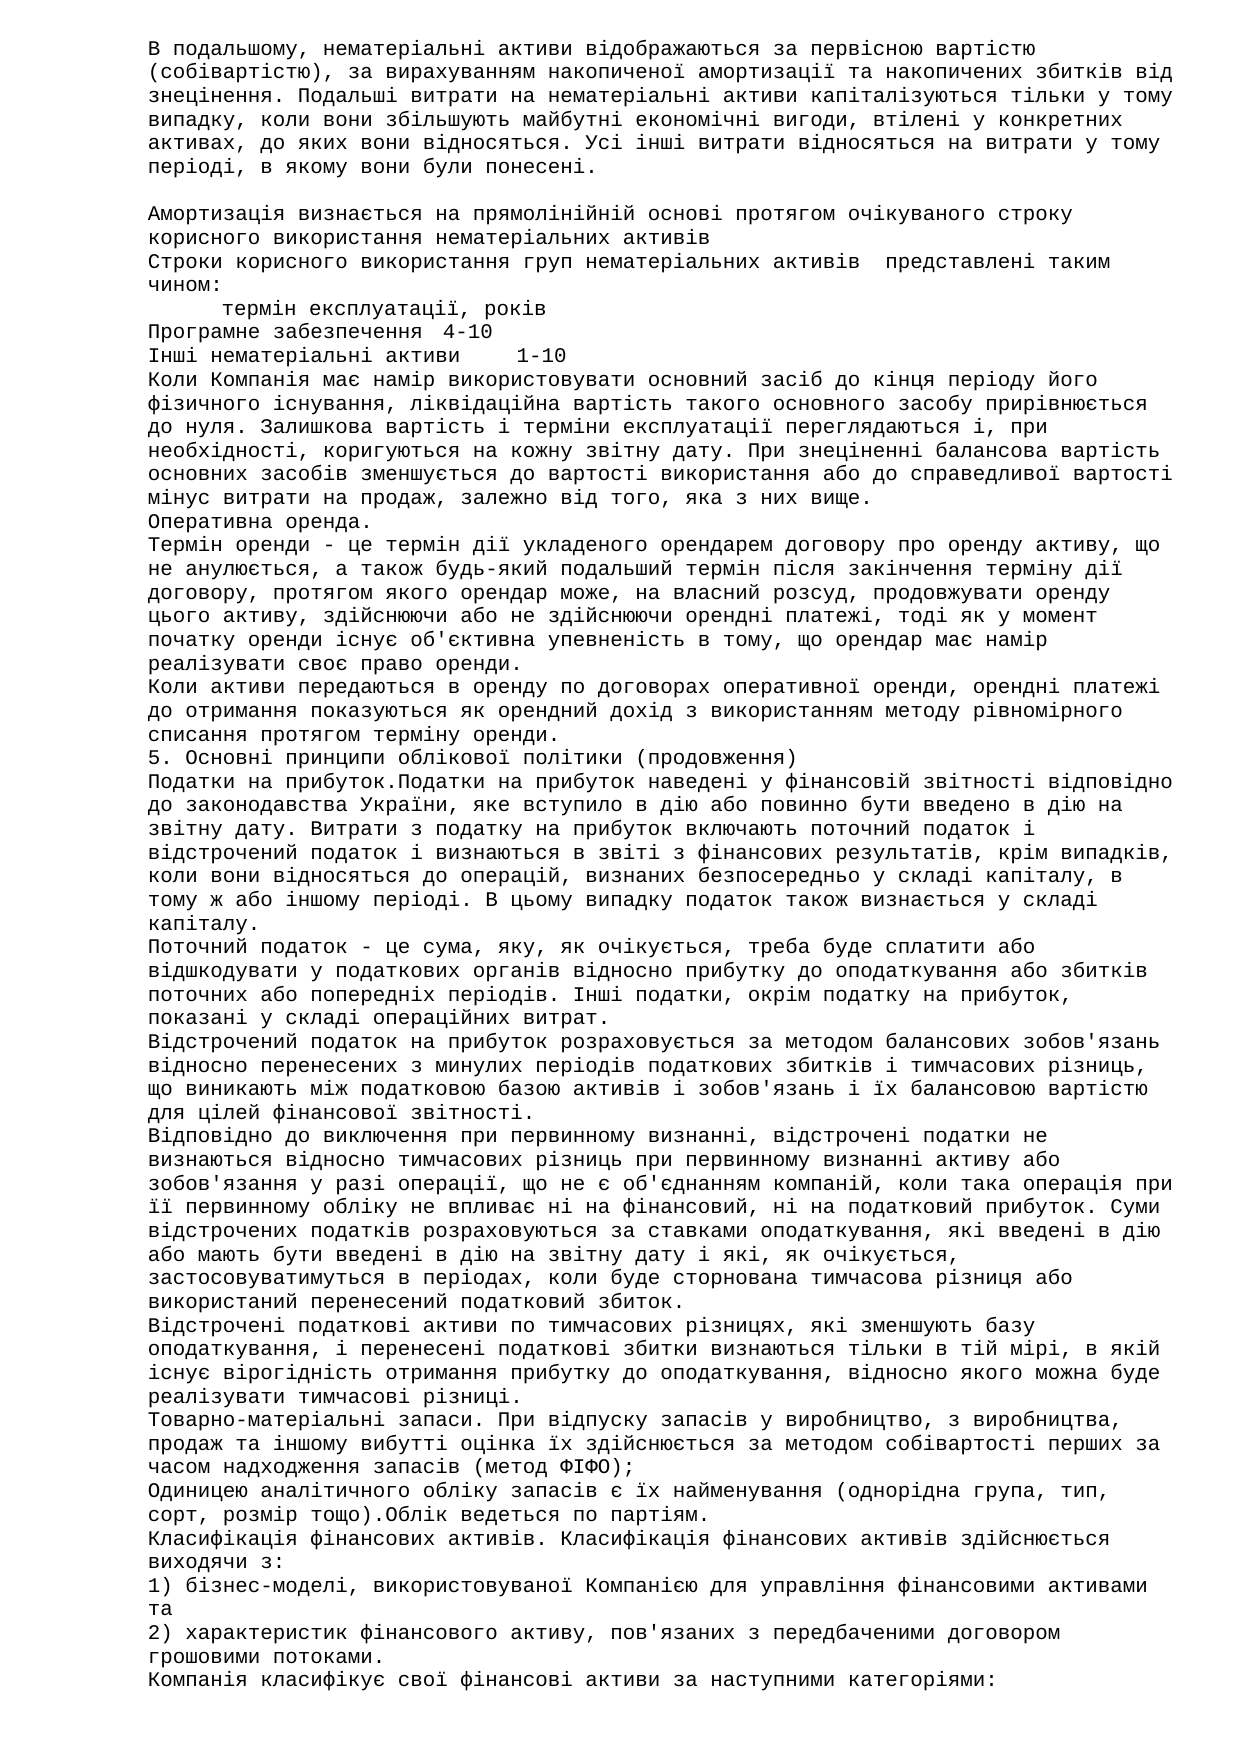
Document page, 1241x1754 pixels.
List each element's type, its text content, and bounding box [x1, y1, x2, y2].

text Коли Компанія має намір використовувати основний засіб до кінця періоду його фізичного існування, ліквідаційна вартість такого основного засобу прирівнюється до нуля. Залишкова вартість і терміни експлуатації переглядаються і, при необхідності, коригуються на кожну звітну дату. При знеціненні балансова вартість основних засобів зменшується до вартості використання або до справедливої вартості мінус витрати на продаж, залежно від того, яка з них вище. [148, 369, 1181, 511]
text Відповідно до виключення при первинному визнанні, відстрочені податки не визнаються відносно тимчасових різниць при первинному визнанні активу або зобов'язання у разі операції, що не є об'єднанням компаній, коли така операція при її первинному обліку не впливає ні на фінансовий, ні на податковий прибуток. Суми відстрочених податків розраховуються за ставками оподаткування, які введені в дію або мають бути введені в дію на звітну дату і які, як очікується, застосовуватимуться в періодах, коли буде сторнована тимчасова різниця або використаний перенесений податковий збиток. [148, 1126, 1181, 1315]
text 1) бізнес-моделі, використовуваної Компанією для управління фінансовими активами та [148, 1575, 1181, 1622]
text 2) характеристик фінансового активу, пов'язаних з передбаченими договором грошовими потоками. [148, 1622, 1181, 1669]
text Компанія класифікує свої фінансові активи за наступними категоріями: [148, 1669, 1181, 1693]
text Товарно-матеріальні запаси. При відпуску запасів у виробництво, з виробництва, продаж та іншому вибутті оцінка їх здійснюється за методом собівартості перших за часом надходження запасів (метод ФІФО); [148, 1409, 1181, 1480]
text В подальшому, нематеріальні активи відображаються за первісною вартістю (собівартістю), за вирахуванням накопиченої амортизації та накопичених збитків від знецінення. Подальші витрати на нематеріальні активи капіталізуються тільки у тому випадку, коли вони збільшують майбутні економічні вигоди, втілені у конкретних активах, до яких вони відносяться. Усі інші витрати відносяться на витрати у тому періоді, в якому вони були понесені. [148, 38, 1181, 180]
text Термін оренди - це термін дії укладеного орендарем договору про оренду активу, що не анулюється, а також будь-який подальший термін після закінчення терміну дії договору, протягом якого орендар може, на власний розсуд, продовжувати оренду цього активу, здійснюючи або не здійснюючи орендні платежі, тоді як у момент початку оренди існує об'єктивна упевненість в тому, що орендар має намір реалізувати своє право оренди. [148, 534, 1181, 676]
text термін експлуатації, років [148, 298, 1181, 322]
text Одиницею аналітичного обліку запасів є їх найменування (однорідна група, тип, сорт, розмір тощо).Облік ведеться по партіям. [148, 1480, 1181, 1527]
text Відстрочені податкові активи по тимчасових різницях, які зменшують базу оподаткування, і перенесені податкові збитки визнаються тільки в тій мірі, в якій існує вірогідність отримання прибутку до оподаткування, відносно якого можна буде реалізувати тимчасові різниці. [148, 1315, 1181, 1409]
text Амортизація визнається на прямолінійній основі протягом очікуваного строку корисного використання нематеріальних активів [148, 203, 1181, 251]
text Оперативна оренда. [148, 511, 1181, 534]
text Програмне забезпечення 4-10 [148, 322, 1181, 345]
text Поточний податок - це сума, яку, як очікується, треба буде сплатити або відшкодувати у податкових органів відносно прибутку до оподаткування або збитків поточних або попередніх періодів. Інші податки, окрім податку на прибуток, показані у складі операційних витрат. [148, 936, 1181, 1031]
text Коли активи передаються в оренду по договорах оперативної оренди, орендні платежі до отримання показуються як орендний дохід з використанням методу рівномірного списання протягом терміну оренди. [148, 676, 1181, 747]
text Відстрочений податок на прибуток розраховується за методом балансових зобов'язань відносно перенесених з минулих періодів податкових збитків і тимчасових різниць, що виникають між податковою базою активів і зобов'язань і їх балансовою вартістю для цілей фінансової звітності. [148, 1031, 1181, 1126]
text Податки на прибуток.Податки на прибуток наведені у фінансовій звітності відповідно до законодавства України, яке вступило в дію або повинно бути введено в дію на звітну дату. Витрати з податку на прибуток включають поточний податок і відстрочений податок і визнаються в звіті з фінансових результатів, крім випадків, коли вони відносяться до операцій, визнаних безпосередньо у складі капіталу, в тому ж або іншому періоді. В цьому випадку податок також визнається у складі капіталу. [148, 771, 1181, 936]
text 5. Основні принципи облікової політики (продовження) [148, 747, 1181, 771]
text Строки корисного використання груп нематеріальних активів представлені таким чином: [148, 251, 1181, 298]
text Інші нематеріальні активи 1-10 [148, 345, 1181, 369]
text Класифікація фінансових активів. Класифікація фінансових активів здійснюється виходячи з: [148, 1527, 1181, 1575]
